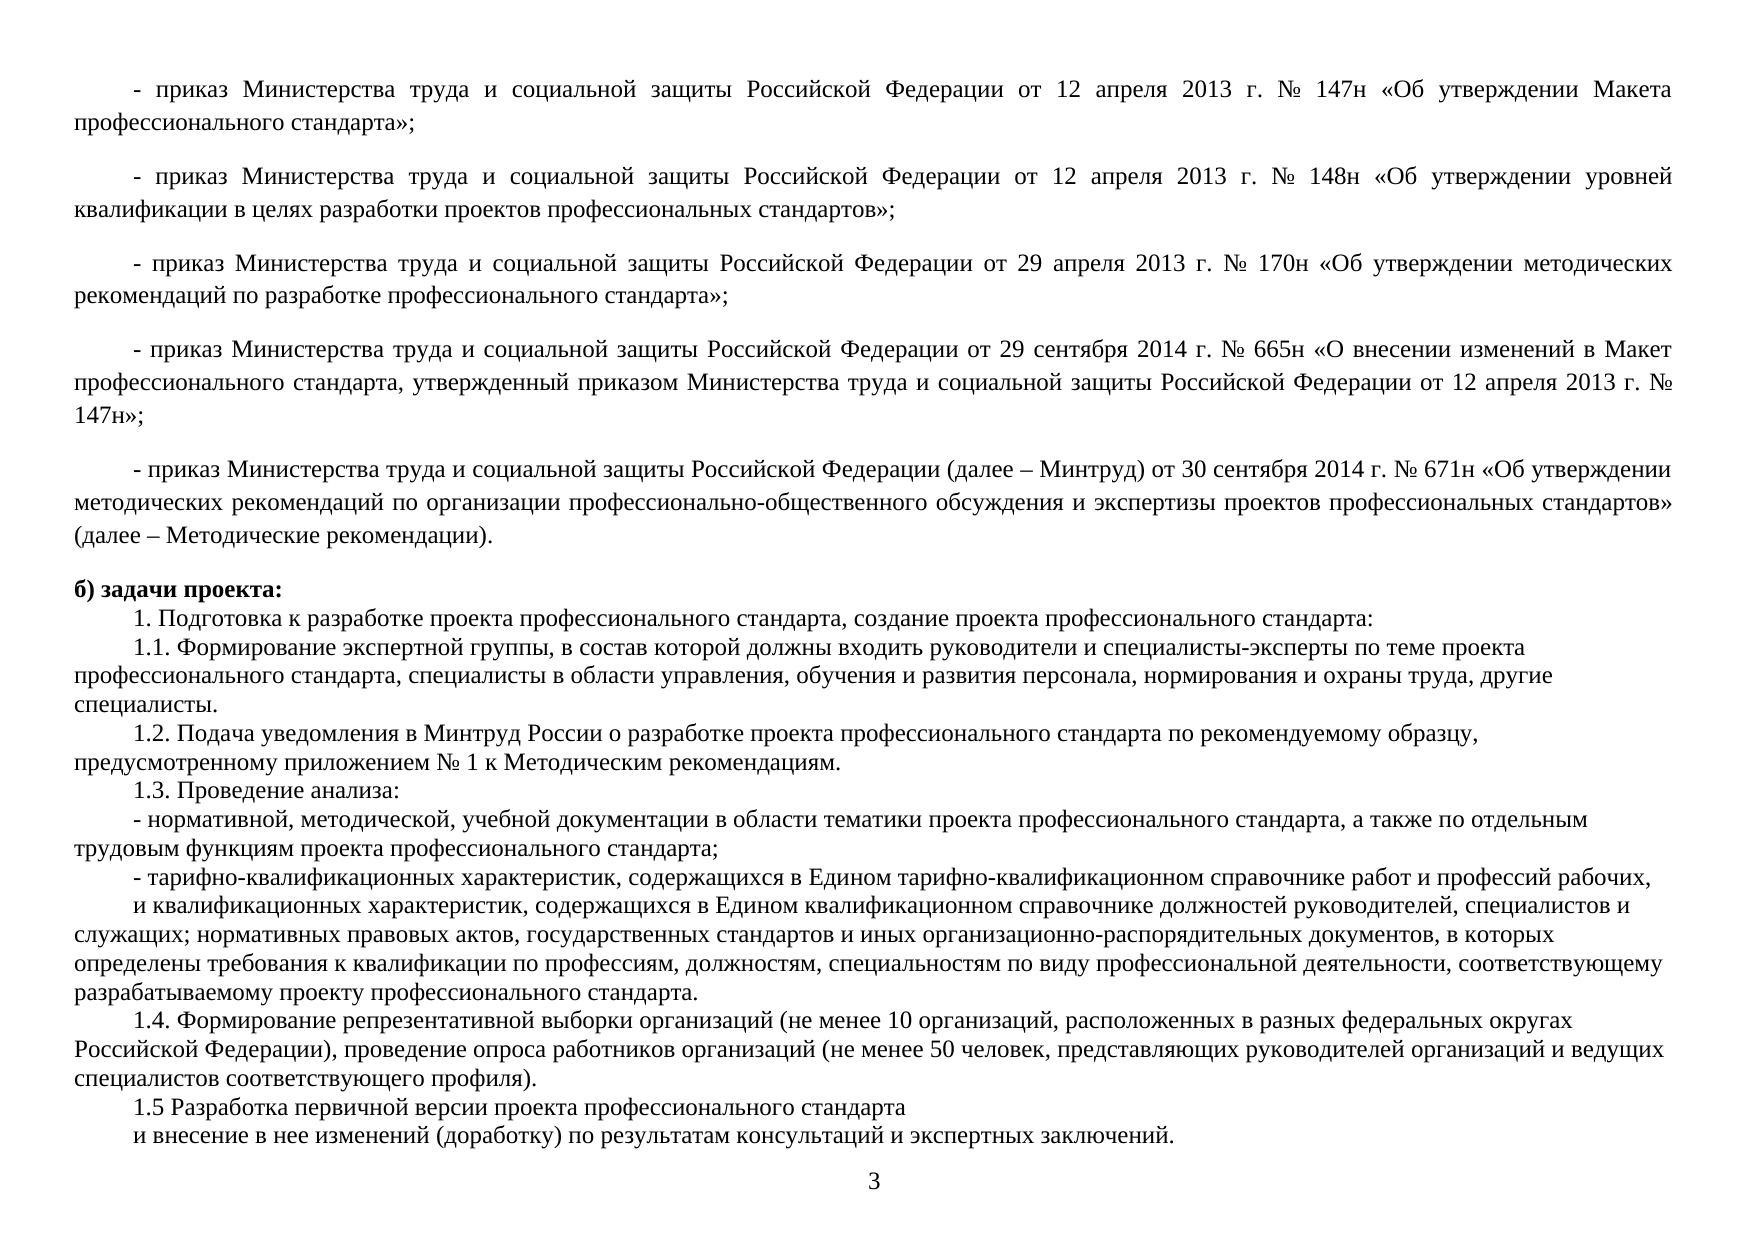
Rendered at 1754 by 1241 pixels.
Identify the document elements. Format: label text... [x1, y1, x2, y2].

text - приказ Министерства труда и социальной защиты Российской Федерации от 29 апреля 2013 г. № 170н «Об утверждении методических рекомендаций по разработке профессионального стандарта»; [74, 248, 1674, 309]
text 1.3. Проведение анализа: [74, 776, 1674, 804]
text - приказ Министерства труда и социальной защиты Российской Федерации (далее – Минтруд) от 30 сентября 2014 г. № 671н «Об утверждении методических рекомендаций по организации профессионально-общественного обсуждения и экспертизы проектов профессиональных стандартов» (далее – Методические рекомендации). [74, 454, 1674, 549]
text б) задачи проекта: [74, 574, 1674, 603]
text - приказ Министерства труда и социальной защиты Российской Федерации от 12 апреля 2013 г. № 147н «Об утверждении Макета профессионального стандарта»; [74, 74, 1674, 136]
text - приказ Министерства труда и социальной защиты Российской Федерации от 12 апреля 2013 г. № 148н «Об утверждении уровней квалификации в целях разработки проектов профессиональных стандартов»; [74, 161, 1674, 222]
text 1.1. Формирование экспертной группы, в состав которой должны входить руководители и специалисты-эксперты по теме проекта профессионального стандарта, специалисты в области управления, обучения и развития персонала, нормирования и охраны труда, другие специалисты. [74, 632, 1674, 718]
text 1.2. Подача уведомления в Минтруд России о разработке проекта профессионального стандарта по рекомендуемому образцу, предусмотренному приложением № 1 к Методическим рекомендациям. [74, 718, 1674, 776]
text и внесение в нее изменений (доработку) по результатам консультаций и экспертных заключений. [74, 1121, 1674, 1149]
text 1.4. Формирование репрезентативной выборки организаций (не менее 10 организаций, расположенных в разных федеральных округах Российской Федерации), проведение опроса работников организаций (не менее 50 человек, представляющих руководителей организаций и ведущих специалистов соответствующего профиля). [74, 1006, 1674, 1092]
text 1.5 Разработка первичной версии проекта профессионального стандарта [74, 1092, 1674, 1121]
text - тарифно-квалификационных характеристик, содержащихся в Едином тарифно-квалификационном справочнике работ и профессий рабочих, [74, 862, 1674, 891]
text - приказ Министерства труда и социальной защиты Российской Федерации от 29 сентября 2014 г. № 665н «О внесении изменений в Макет профессионального стандарта, утвержденный приказом Министерства труда и социальной защиты Российской Федерации от 12 апреля 2013 г. № 147н»; [74, 334, 1674, 429]
text - нормативной, методической, учебной документации в области тематики проекта профессионального стандарта, а также по отдельным трудовым функциям проекта профессионального стандарта; [74, 804, 1674, 862]
text и квалификационных характеристик, содержащихся в Едином квалификационном справочнике должностей руководителей, специалистов и служащих; нормативных правовых актов, государственных стандартов и иных организационно-распорядительных документов, в которых определены требования к квалификации по профессиям, должностям, специальностям по виду профессиональной деятельности, соответствующему разрабатываемому проекту профессионального стандарта. [74, 891, 1674, 1006]
text 1. Подготовка к разработке проекта профессионального стандарта, создание проекта профессионального стандарта: [74, 603, 1674, 632]
